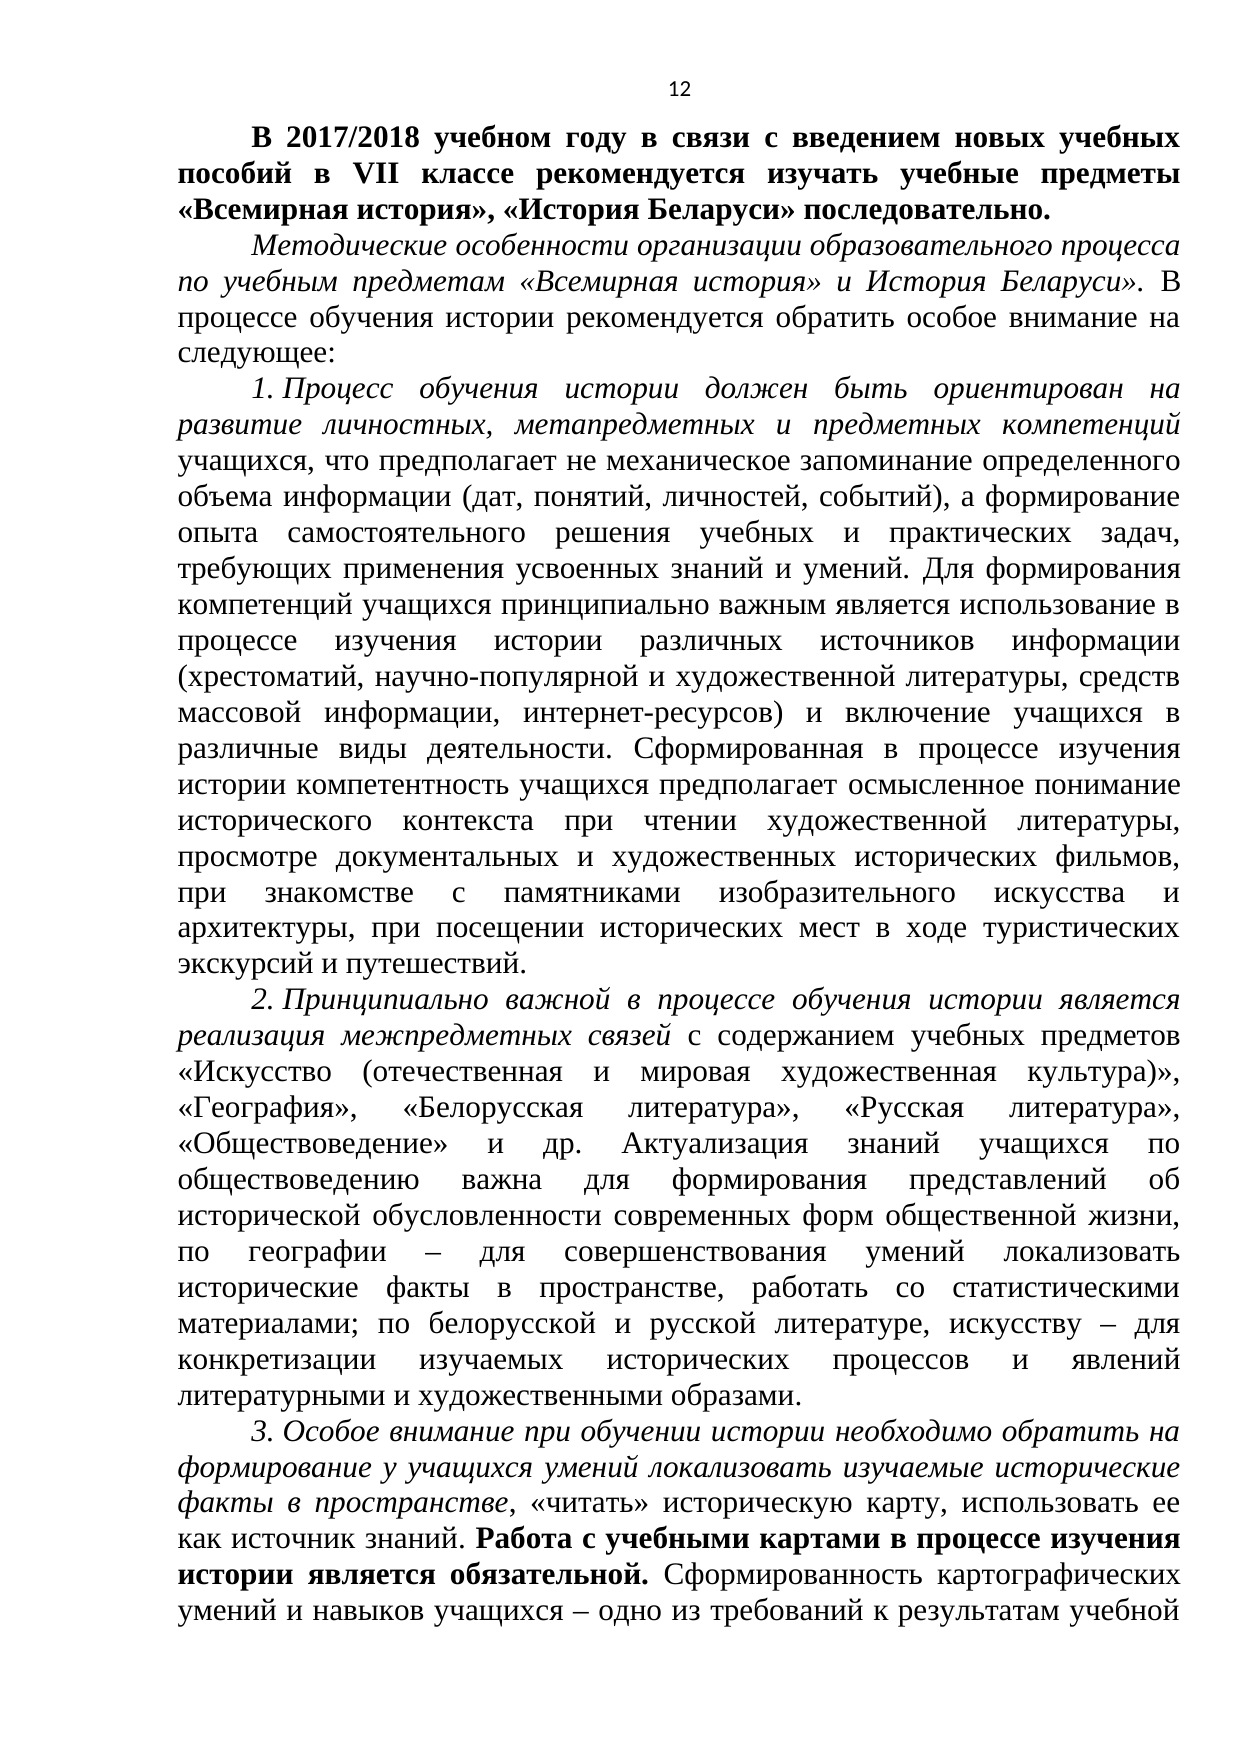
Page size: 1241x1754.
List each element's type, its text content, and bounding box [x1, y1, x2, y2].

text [177, 1412, 1181, 1627]
text В 2017/2018 учебном году в связи с введением новых учебных пособий в VII классе рекомендуется изучать учебные предметы «Всемирная история», «История Беларуси» последовательно. [177, 118, 1181, 226]
text 2. Принципиально важной в процессе обучения истории является реализация межпредметных связей с содержанием учебных предметов «Искусство (отечественная и мировая художественная культура)», «География», «Белорусская литература», «Русская литература», «Обществоведение» и др. Актуализация знаний учащихся по обществоведению важна для формирования представлений об исторической обусловленности современных форм общественной жизни, по географии – для совершенствования умений локализовать исторические факты в пространстве, работать со статистическими материалами; по белорусской и русской литературе, искусству – для конкретизации изучаемых исторических процессов и явлений литературными и художественными образами. [177, 981, 1181, 1412]
text Методические особенности организации образовательного процесса по учебным предметам «Всемирная история» и История Беларуси». В процессе обучения истории рекомендуется обратить особое внимание на следующее: [177, 226, 1181, 370]
text 1. Процесс обучения истории должен быть ориентирован на развитие личностных, метапредметных и предметных компетенций учащихся, что предполагает не механическое запоминание определенного объема информации (дат, понятий, личностей, событий), а формирование опыта самостоятельного решения учебных и практических задач, требующих применения усвоенных знаний и умений. Для формирования компетенций учащихся принципиально важным является использование в процессе изучения истории различных источников информации (хрестоматий, научно-популярной и художественной литературы, средств массовой информации, интернет-ресурсов) и включение учащихся в различные виды деятельности. Сформированная в процессе изучения истории компетентность учащихся предполагает осмысленное понимание исторического контекста при чтении художественной литературы, просмотре документальных и художественных исторических фильмов, при знакомстве с памятниками изобразительного искусства и архитектуры, при посещении исторических мест в ходе туристических экскурсий и путешествий. [177, 370, 1181, 981]
